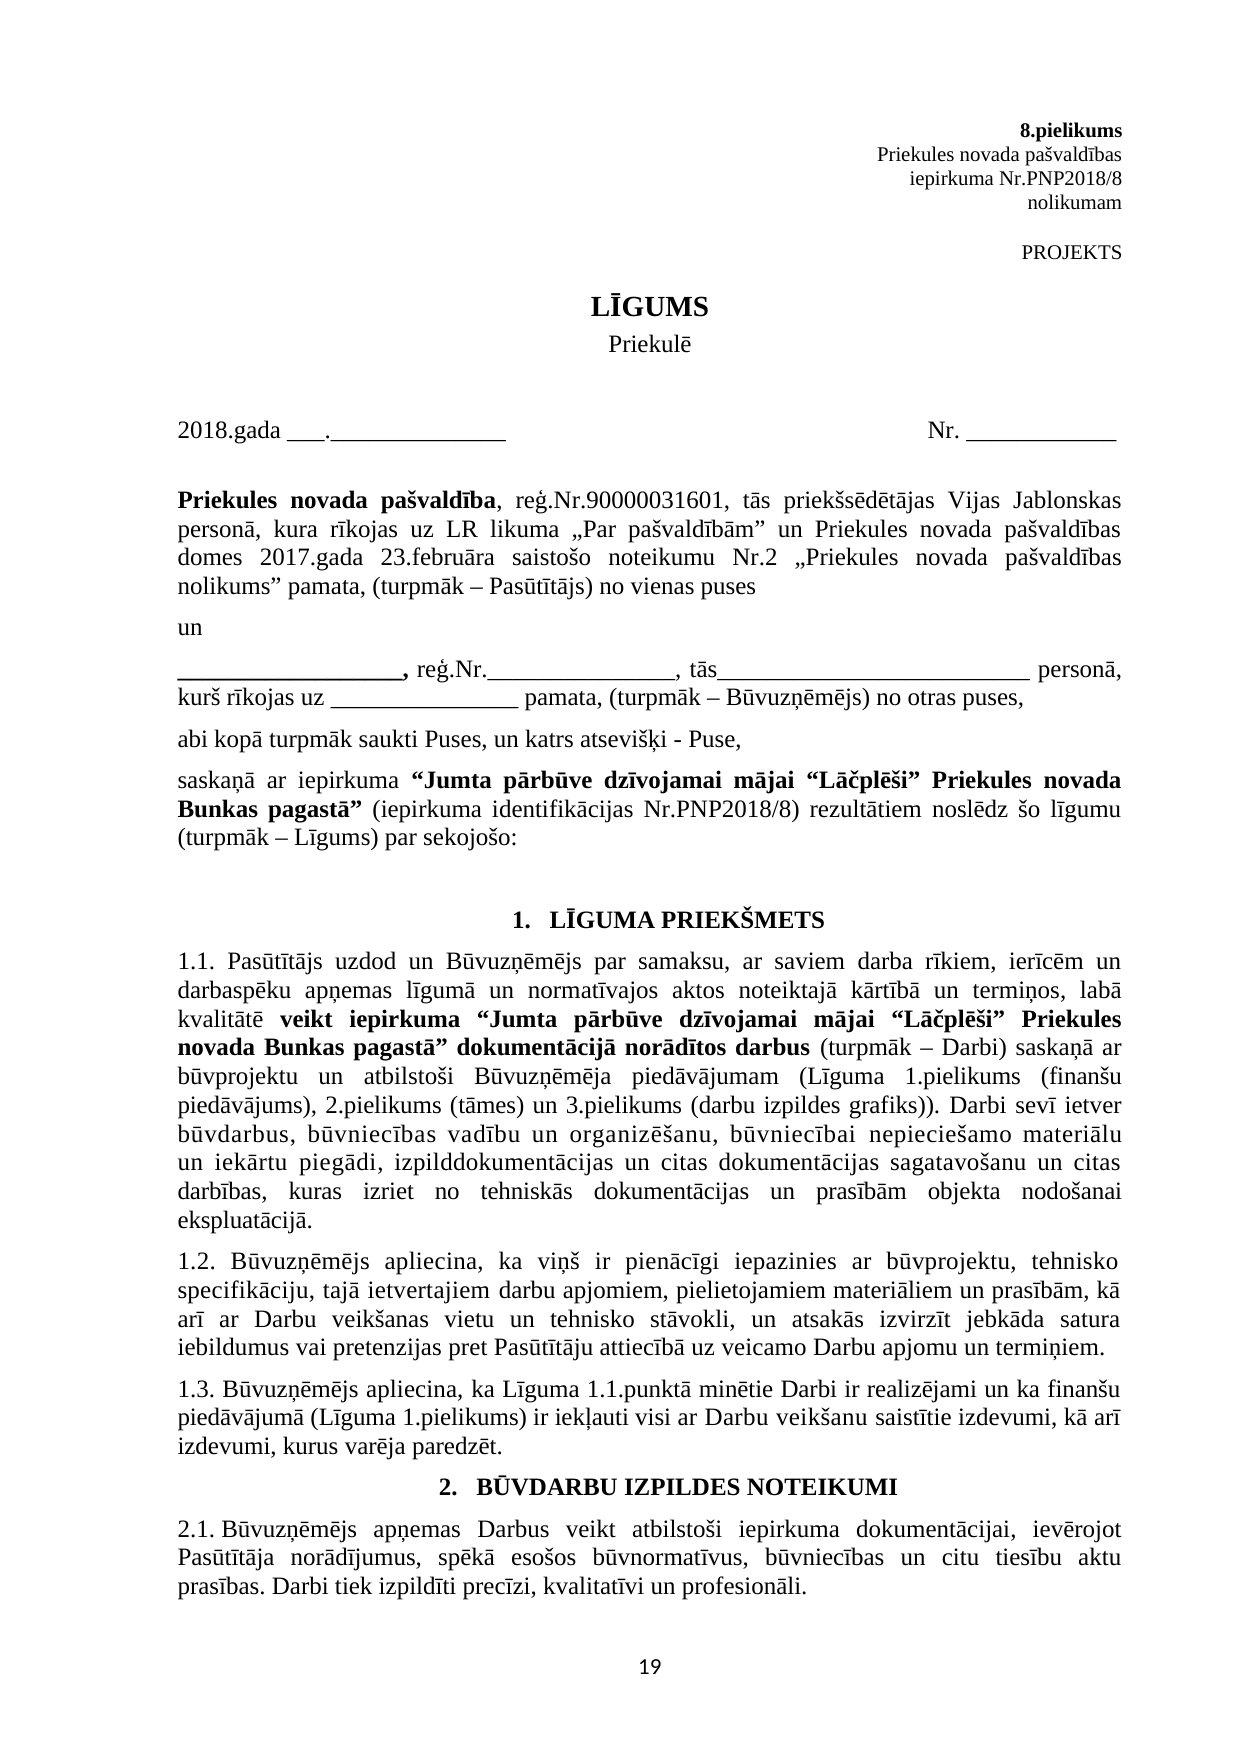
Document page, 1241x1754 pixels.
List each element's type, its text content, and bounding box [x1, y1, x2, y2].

text 8.pielikums [177, 118, 1122, 142]
text 1.3. Būvuzņēmējs apliecina, ka Līguma 1.1.punktā minētie Darbi ir realizējami un ka finanšu piedāvājumā (Līguma 1.pielikums) ir iekļauti visi ar Darbu veikšanu saistītie izdevumi, kā arī izdevumi, kurus varēja paredzēt. [177, 1374, 1121, 1460]
list LĪGUMA PRIEKŠMETS [215, 905, 1122, 934]
text LĪGUMS [177, 289, 1122, 322]
text 1.1. Pasūtītājs uzdod un Būvuzņēmējs par samaksu, ar saviem darba rīkiem, ierīcēm un darbaspēku apņemas līgumā un normatīvajos aktos noteiktajā kārtībā un termiņos, labā kvalitātē veikt iepirkuma “Jumta pārbūve dzīvojamai mājai “Lāčplēši” Priekules novada Bunkas pagastā” dokumentācijā norādītos darbus (turpmāk – Darbi) saskaņā ar būvprojektu un atbilstoši Būvuzņēmēja piedāvājumam (Līguma 1.pielikums (finanšu piedāvājums), 2.pielikums (tāmes) un 3.pielikums (darbu izpildes grafiks)). Darbi sevī ietver būvdarbus, būvniecības vadību un organizēšanu, būvniecībai nepieciešamo materiālu un iekārtu piegādi, izpilddokumentācijas un citas dokumentācijas sagatavošanu un citas darbības, kuras izriet no tehniskās dokumentācijas un prasībām objekta nodošanai ekspluatācijā. [177, 946, 1122, 1234]
text nolikumam [177, 190, 1122, 214]
text 2018.gada ___.______________ Nr. ____________ [177, 415, 1122, 444]
text 1.2. Būvuzņēmējs apliecina, ka viņš ir pienācīgi iepazinies ar būvprojektu, tehnisko specifikāciju, tajā ietvertajiem darbu apjomiem, pielietojamiem materiāliem un prasībām, kā arī ar Darbu veikšanas vietu un tehnisko stāvokli, un atsakās izvirzīt jebkāda satura iebildumus vai pretenzijas pret Pasūtītāju attiecībā uz veicamo Darbu apjomu un termiņiem. [177, 1246, 1121, 1361]
text Priekules novada pašvaldība, reģ.Nr.90000031601, tās priekšsēdētājas Vijas Jablonskas personā, kura rīkojas uz LR likuma „Par pašvaldībām” un Priekules novada pašvaldības domes 2017.gada 23.februāra saistošo noteikumu Nr.2 „Priekules novada pašvaldības nolikums” pamata, (turpmāk – Pasūtītājs) no vienas puses [177, 485, 1122, 600]
text iepirkuma Nr.PNP2018/8 [177, 166, 1122, 190]
list BŪVDARBU IZPILDES NOTEIKUMI [215, 1472, 1122, 1501]
text saskaņā ar iepirkuma “Jumta pārbūve dzīvojamai mājai “Lāčplēši” Priekules novada Bunkas pagastā” (iepirkuma identifikācijas Nr.PNP2018/8) rezultātiem noslēdz šo līgumu (turpmāk – Līgums) par sekojošo: [177, 765, 1122, 851]
text abi kopā turpmāk saukti Puses, un katrs atsevišķi - Puse, [177, 724, 1122, 752]
list Būvuzņēmējs apņemas Darbus veikt atbilstoši iepirkuma dokumentācijai, ievērojot Pasūtītāja norādījumus, spēkā esošos būvnormatīvus, būvniecības un citu tiesību aktu prasības. Darbi tiek izpildīti precīzi, kvalitatīvi un profesionāli. [177, 1514, 1122, 1600]
text un [177, 612, 1122, 641]
text PROJEKTS [177, 240, 1122, 264]
text __________________, reģ.Nr._______________, tās_________________________ personā, kurš rīkojas uz _______________ pamata, (turpmāk – Būvuzņēmējs) no otras puses, [177, 654, 1122, 711]
text Priekulē [177, 329, 1122, 357]
text Priekules novada pašvaldības [177, 142, 1122, 166]
